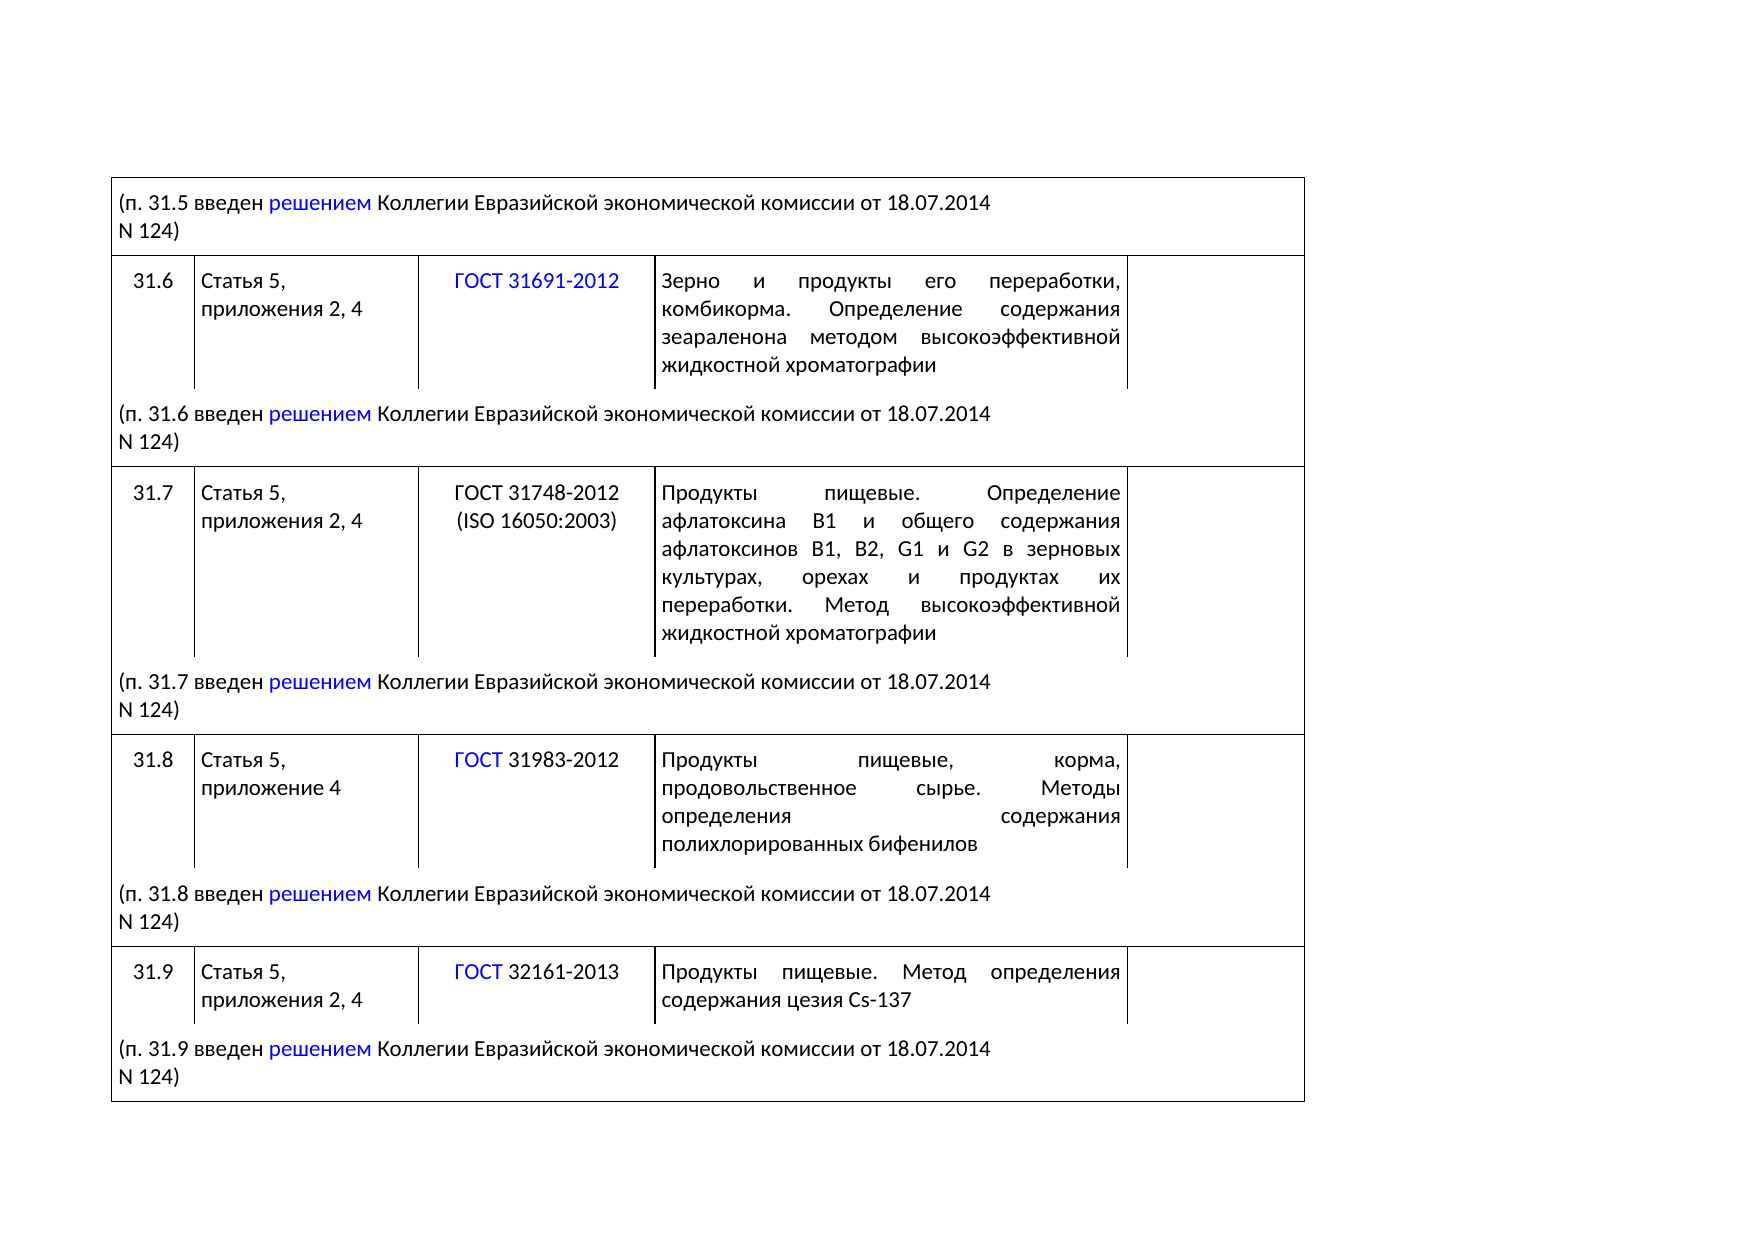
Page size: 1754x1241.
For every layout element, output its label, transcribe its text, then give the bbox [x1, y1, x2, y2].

table_cell (п. 31.6 введен решением Коллегии Евразийской экономической комиссии от 18.07.2014 N 124) [112, 389, 1304, 466]
table_cell ГОСТ 31983-2012 [419, 735, 654, 868]
table_cell [1128, 467, 1304, 657]
table_cell Статья 5, приложения 2, 4 [195, 256, 418, 389]
table_cell [1128, 735, 1304, 868]
table_cell Статья 5, приложение 4 [195, 735, 418, 868]
table_cell Продукты пищевые, корма, продовольственное сырье. Методы определения содержания полихлорированных бифенилов [656, 735, 1127, 868]
table_cell ГОСТ 31748-2012 (ISO 16050:2003) [419, 467, 654, 657]
table_cell Зерно и продукты его переработки, комбикорма. Определение содержания зеараленона методом высокоэффективной жидкостной хроматографии [656, 256, 1127, 389]
table_cell Статья 5, приложения 2, 4 [195, 947, 418, 1024]
table_cell ГОСТ 32161-2013 [419, 947, 654, 1024]
table_cell 31.6 [112, 256, 194, 389]
table_cell Продукты пищевые. Определение афлатоксина B1 и общего содержания афлатоксинов B1, B2, G1 и G2 в зерновых культурах, орехах и продуктах их переработки. Метод высокоэффективной жидкостной хроматографии [656, 467, 1127, 657]
table_cell (п. 31.5 введен решением Коллегии Евразийской экономической комиссии от 18.07.2014 N 124) [112, 178, 1304, 254]
table_cell Статья 5, приложения 2, 4 [195, 467, 418, 657]
table_cell (п. 31.8 введен решением Коллегии Евразийской экономической комиссии от 18.07.2014 N 124) [112, 868, 1304, 946]
table_cell 31.7 [112, 467, 194, 657]
table_cell 31.9 [112, 947, 194, 1024]
table_cell [1128, 947, 1304, 1024]
table_cell (п. 31.7 введен решением Коллегии Евразийской экономической комиссии от 18.07.2014 N 124) [112, 657, 1304, 734]
table_cell ГОСТ 31691-2012 [419, 256, 654, 389]
table_cell (п. 31.9 введен решением Коллегии Евразийской экономической комиссии от 18.07.2014 N 124) [112, 1024, 1304, 1101]
table_cell Продукты пищевые. Метод определения содержания цезия Cs-137 [656, 947, 1127, 1024]
table_cell 31.8 [112, 735, 194, 868]
table_cell [1128, 256, 1304, 389]
